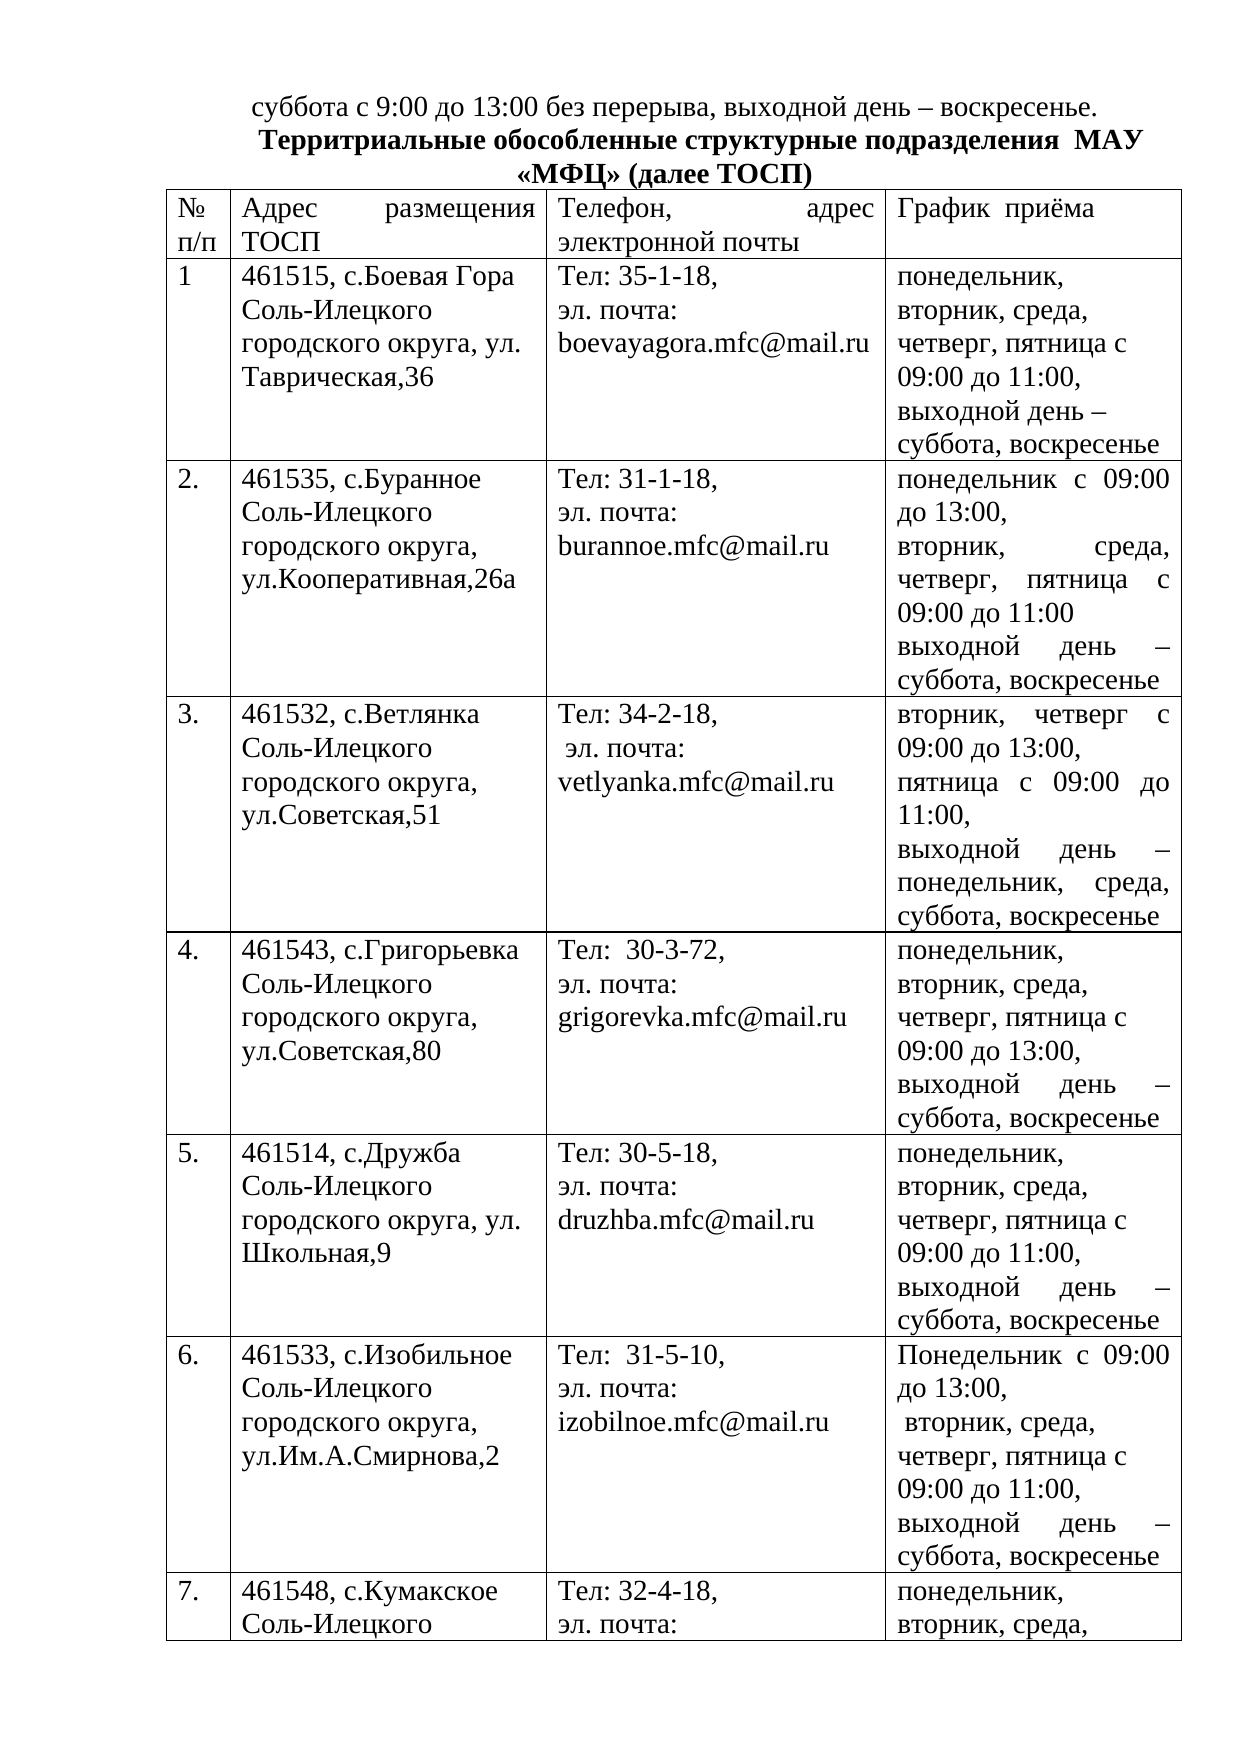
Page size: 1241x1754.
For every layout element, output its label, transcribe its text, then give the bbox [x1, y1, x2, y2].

table_cell Тел: 31-1-18, эл. почта: burannoe.mfc@mail.ru [547, 461, 885, 696]
table_cell 461543, с.Григорьевка Соль-Илецкого городского округа, ул.Советская,80 [231, 933, 546, 1134]
table_cell вторник, четверг с 09:00 до 13:00, пятница с 09:00 до 11:00, выходной день – понедельник, среда, суббота, воскресенье [886, 697, 1181, 931]
table_cell Тел: 35-1-18, эл. почта: boevayagora.mfc@mail.ru [547, 259, 885, 460]
table_cell 6. [167, 1337, 230, 1572]
table_cell понедельник, вторник, среда, четверг, пятница с 09:00 до 13:00, выходной день – суббота, воскресенье [886, 933, 1181, 1134]
table_header Адрес размещения ТОСП [231, 190, 546, 257]
table_cell понедельник, вторник, среда, четверг, пятница с 09:00 до 11:00, выходной день – суббота, воскресенье [886, 259, 1181, 460]
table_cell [886, 1573, 1181, 1640]
table_cell 461532, с.Ветлянка Соль-Илецкого городского округа, ул.Советская,51 [231, 697, 546, 931]
table_cell понедельник с 09:00 до 13:00, вторник, среда, четверг, пятница с 09:00 до 11:00 выходной день – суббота, воскресенье [886, 461, 1181, 696]
table_cell Тел: 30-5-18, эл. почта: druzhba.mfc@mail.ru [547, 1135, 885, 1336]
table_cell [547, 1573, 885, 1640]
table_cell 461535, с.Буранное Соль-Илецкого городского округа, ул.Кооперативная,26а [231, 461, 546, 696]
table_cell понедельник, вторник, среда, четверг, пятница с 09:00 до 11:00, выходной день – суббота, воскресенье [886, 1135, 1181, 1336]
table_header № п/п [167, 190, 230, 257]
table_cell Понедельник с 09:00 до 13:00, вторник, среда, четверг, пятница с 09:00 до 11:00, выходной день – суббота, воскресенье [886, 1337, 1181, 1572]
table_cell 1 [167, 259, 230, 460]
table_cell 461533, с.Изобильное Соль-Илецкого городского округа, ул.Им.А.Смирнова,2 [231, 1337, 546, 1572]
table_cell 4. [167, 933, 230, 1134]
table_header График приёма [886, 190, 1181, 257]
table_cell 7. [167, 1573, 230, 1640]
text суббота с 9:00 до 13:00 без перерыва, выходной день – воскресенье. [177, 89, 1152, 122]
table_cell 2. [167, 461, 230, 696]
table_cell 5. [167, 1135, 230, 1336]
table_cell 461515, с.Боевая Гора Соль-Илецкого городского округа, ул. Таврическая,36 [231, 259, 546, 460]
table_cell Тел: 31-5-10, эл. почта: izobilnoe.mfc@mail.ru [547, 1337, 885, 1572]
table_header Телефон, адрес электронной почты [547, 190, 885, 257]
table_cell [231, 1573, 546, 1640]
text Территриальные обособленные структурные подразделения МАУ «МФЦ» (далее ТОСП) [177, 122, 1152, 189]
table_cell 3. [167, 697, 230, 931]
table_cell Тел: 34-2-18, эл. почта: vetlyanka.mfc@mail.ru [547, 697, 885, 931]
table_cell Тел: 30-3-72, эл. почта: grigorevka.mfc@mail.ru [547, 933, 885, 1134]
table_cell 461514, с.Дружба Соль-Илецкого городского округа, ул. Школьная,9 [231, 1135, 546, 1336]
